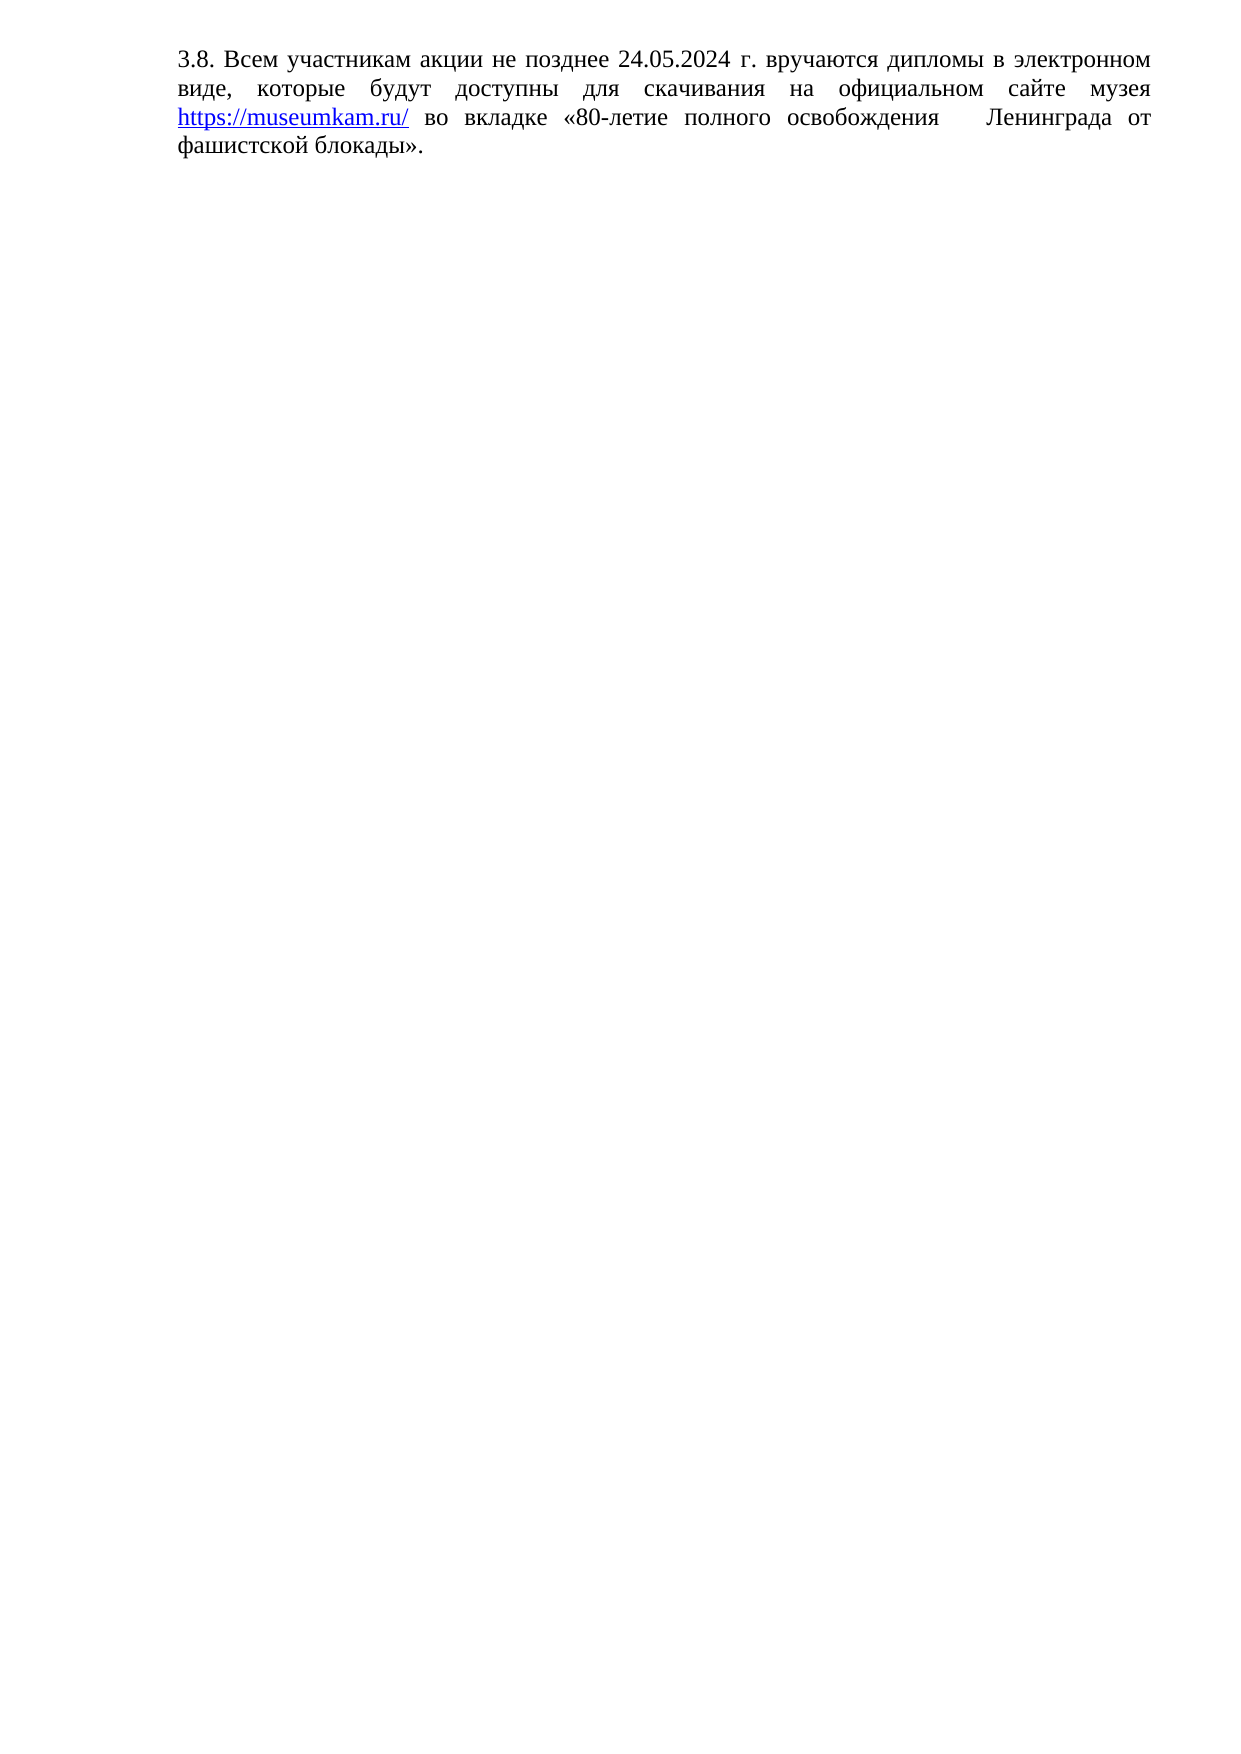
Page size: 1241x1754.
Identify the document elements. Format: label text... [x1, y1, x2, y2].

text 3.8. Всем участникам акции не позднее 24.05.2024 г. вручаются дипломы в электронном виде, которые будут доступны для скачивания на официальном сайте музея https://museumkam.ru/ во вкладке «80-летие полного освобождения Ленинграда от фашистской блокады». [177, 44, 1152, 159]
